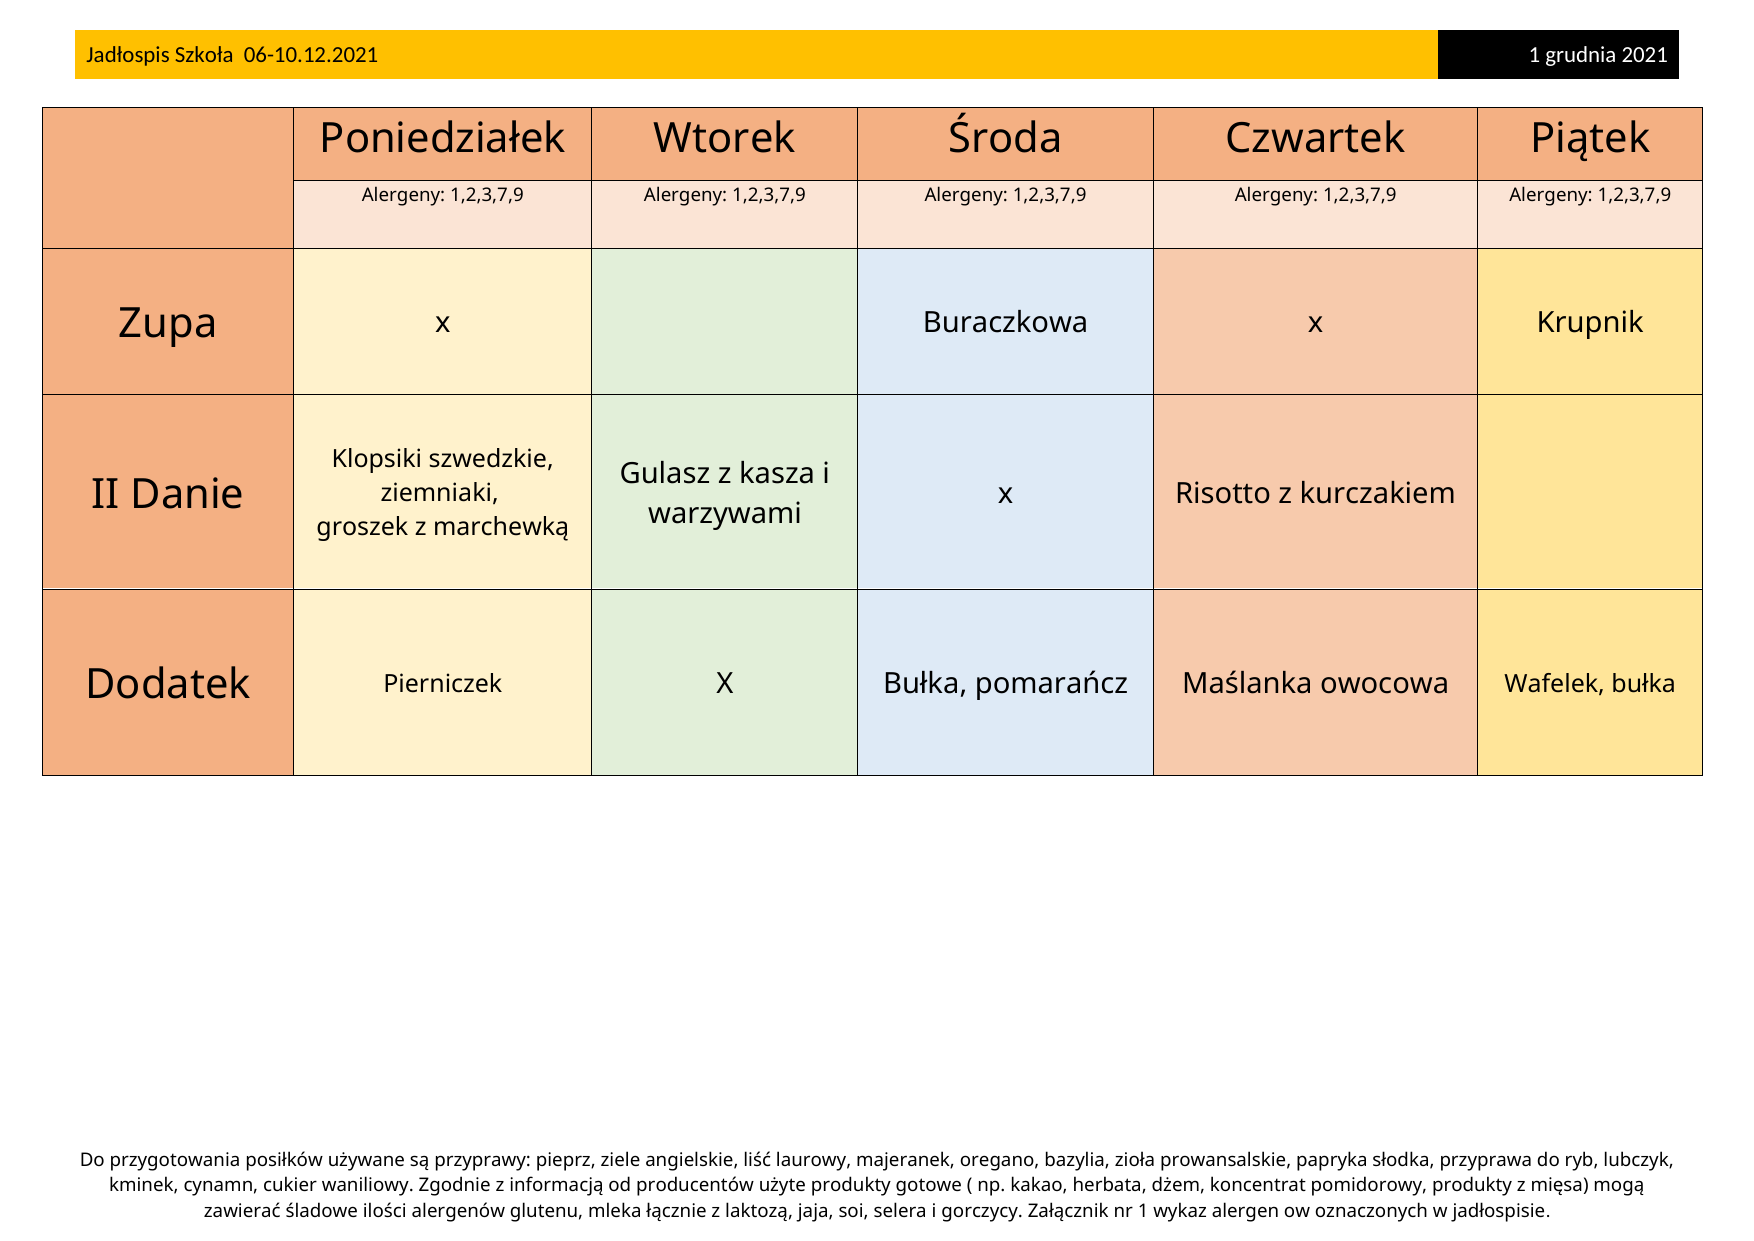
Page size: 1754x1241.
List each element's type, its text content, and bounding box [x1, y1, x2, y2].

table_cell Maślanka owocowa [1154, 590, 1477, 775]
table_cell Klopsiki szwedzkie, ziemniaki, groszek z marchewką [294, 395, 591, 588]
table_header Wtorek [592, 108, 857, 180]
table_cell [1478, 395, 1702, 588]
table_cell x [858, 395, 1153, 588]
table_cell X [592, 590, 857, 775]
table_cell Dodatek [43, 590, 293, 775]
table_cell Krupnik [1478, 249, 1702, 394]
table_cell Buraczkowa [858, 249, 1153, 394]
table_cell Alergeny: 1,2,3,7,9 [294, 181, 591, 248]
table_cell II Danie [43, 395, 293, 588]
table_cell Alergeny: 1,2,3,7,9 [858, 181, 1153, 248]
table_cell x [294, 249, 591, 394]
table_header [43, 108, 293, 248]
table_header Czwartek [1154, 108, 1477, 180]
table_cell Alergeny: 1,2,3,7,9 [1478, 181, 1702, 248]
table_cell Wafelek, bułka [1478, 590, 1702, 775]
table_cell Alergeny: 1,2,3,7,9 [592, 181, 857, 248]
table_cell Zupa [43, 249, 293, 394]
table_cell x [1154, 249, 1477, 394]
table_header Poniedziałek [294, 108, 591, 180]
table_cell Bułka, pomarańcz [858, 590, 1153, 775]
table_cell Pierniczek [294, 590, 591, 775]
table_header Środa [858, 108, 1153, 180]
table_cell Alergeny: 1,2,3,7,9 [1154, 181, 1477, 248]
table_cell Risotto z kurczakiem [1154, 395, 1477, 588]
table_cell [592, 249, 857, 394]
table_cell Gulasz z kasza i warzywami [592, 395, 857, 588]
table_header Piątek [1478, 108, 1702, 180]
